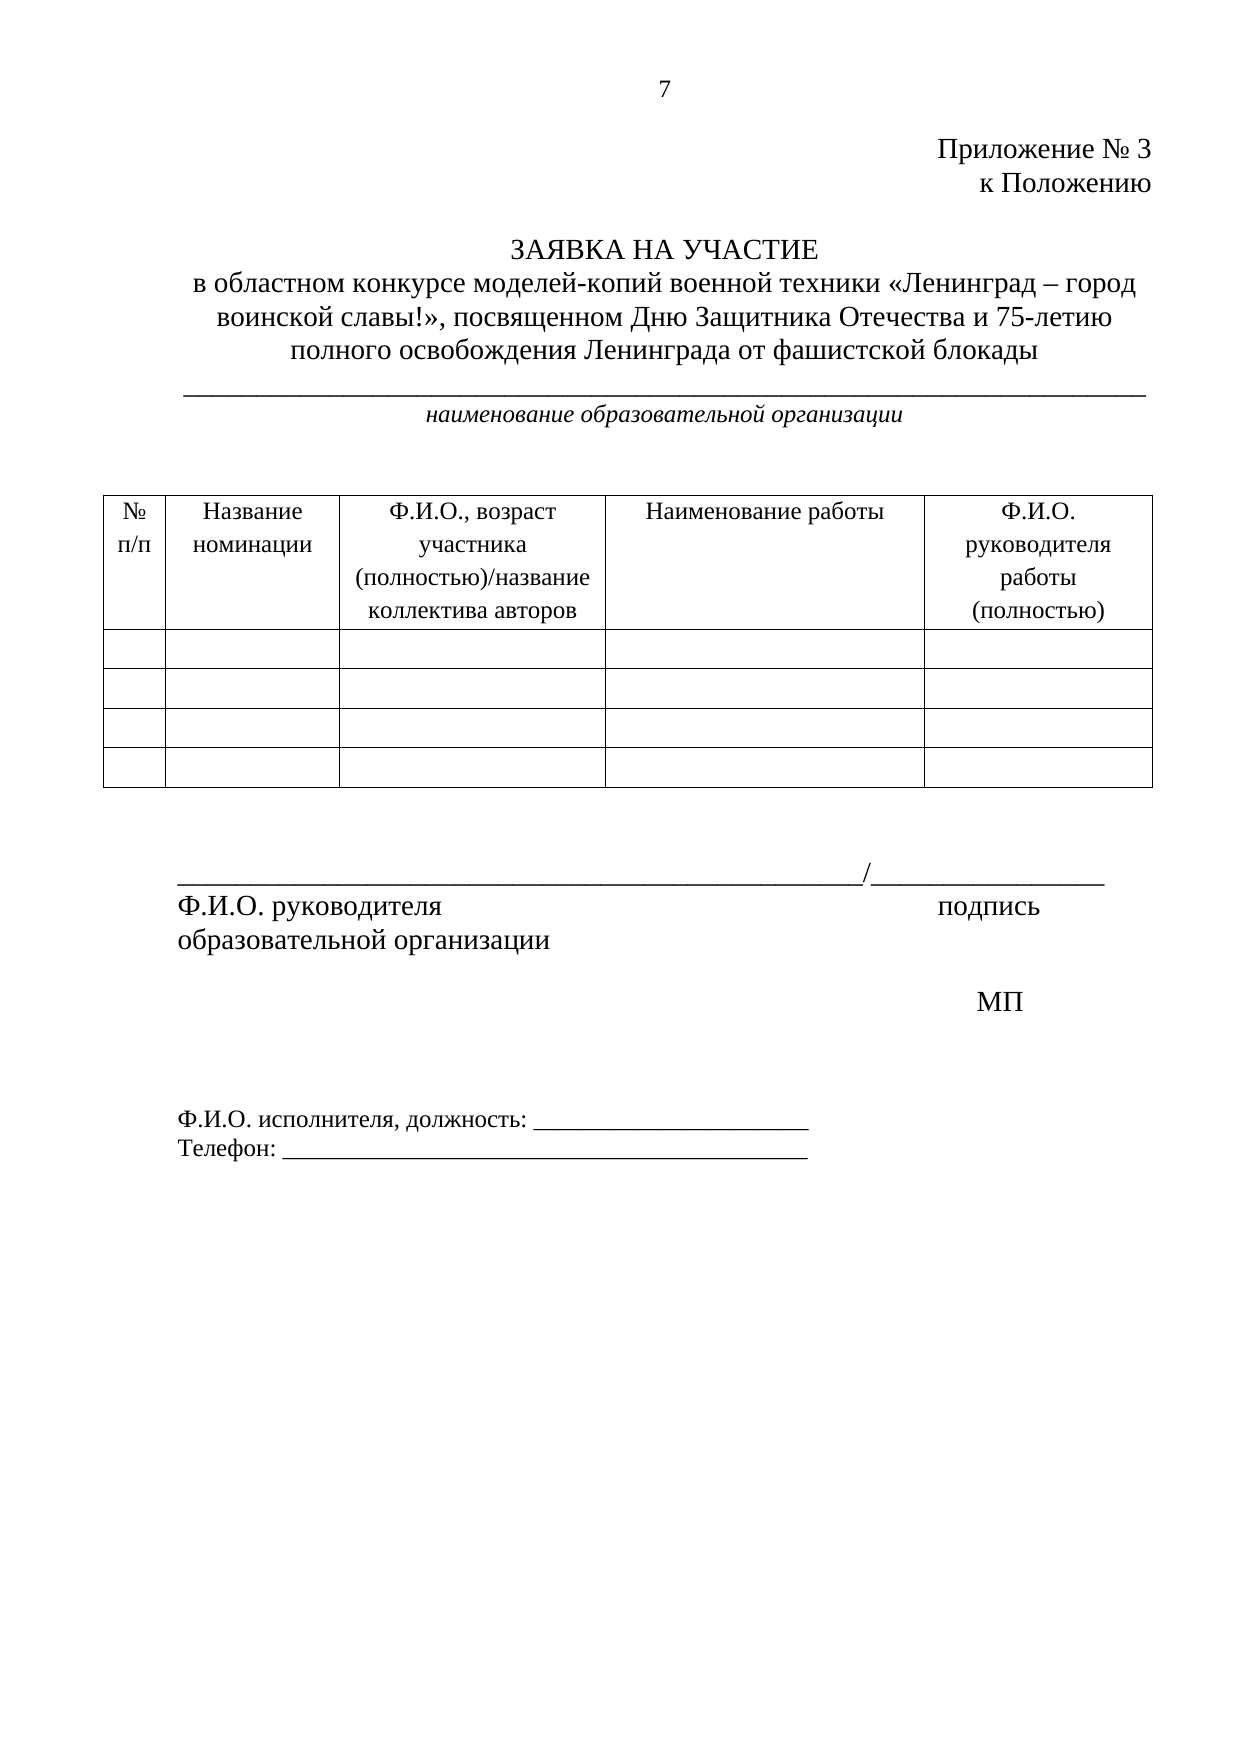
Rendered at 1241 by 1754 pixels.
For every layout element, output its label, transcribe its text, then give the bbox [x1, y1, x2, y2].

table_cell [606, 709, 924, 747]
table_header Название номинации [166, 496, 339, 628]
table_header Ф.И.О. руководителя работы (полностью) [925, 496, 1152, 628]
table_cell [104, 748, 165, 787]
table_cell [166, 709, 339, 747]
table_cell [166, 748, 339, 787]
table_header № п/п [104, 496, 165, 628]
table_cell [925, 630, 1152, 668]
text в областном конкурсе моделей-копий военной техники «Ленинград – город воинской славы!», посвященном Дню Защитника Отечества и 75-летию полного освобождения Ленинграда от фашистской блокады [177, 265, 1152, 366]
text Ф.И.О. исполнителя, должность: ______________________ [177, 1104, 1152, 1133]
table_header Наименование работы [606, 496, 924, 628]
table_cell [104, 630, 165, 668]
table_cell [925, 669, 1152, 708]
table_cell [340, 630, 605, 668]
text Ф.И.О. руководителя подпись [177, 888, 1152, 922]
text Телефон: __________________________________________ [177, 1133, 1152, 1162]
text образовательной организации [177, 922, 1152, 956]
text _______________________________________________/________________ [177, 855, 1152, 888]
table_cell [340, 748, 605, 787]
table_cell [166, 630, 339, 668]
text __________________________________________________________________ [177, 366, 1152, 399]
text наименование образовательной организации [177, 399, 1152, 428]
text Приложение № 3 [177, 131, 1152, 165]
table_cell [606, 669, 924, 708]
table_cell [606, 748, 924, 787]
table_cell [166, 669, 339, 708]
text к Положению [177, 165, 1152, 198]
text ЗАЯВКА НА УЧАСТИЕ [177, 232, 1152, 265]
table_cell [925, 709, 1152, 747]
table_cell [340, 709, 605, 747]
table_cell [104, 709, 165, 747]
table_header Ф.И.О., возраст участника (полностью)/название коллектива авторов [340, 496, 605, 628]
table_cell [925, 748, 1152, 787]
table_cell [104, 669, 165, 708]
table_cell [340, 669, 605, 708]
text МП [177, 984, 1152, 1018]
table_cell [606, 630, 924, 668]
